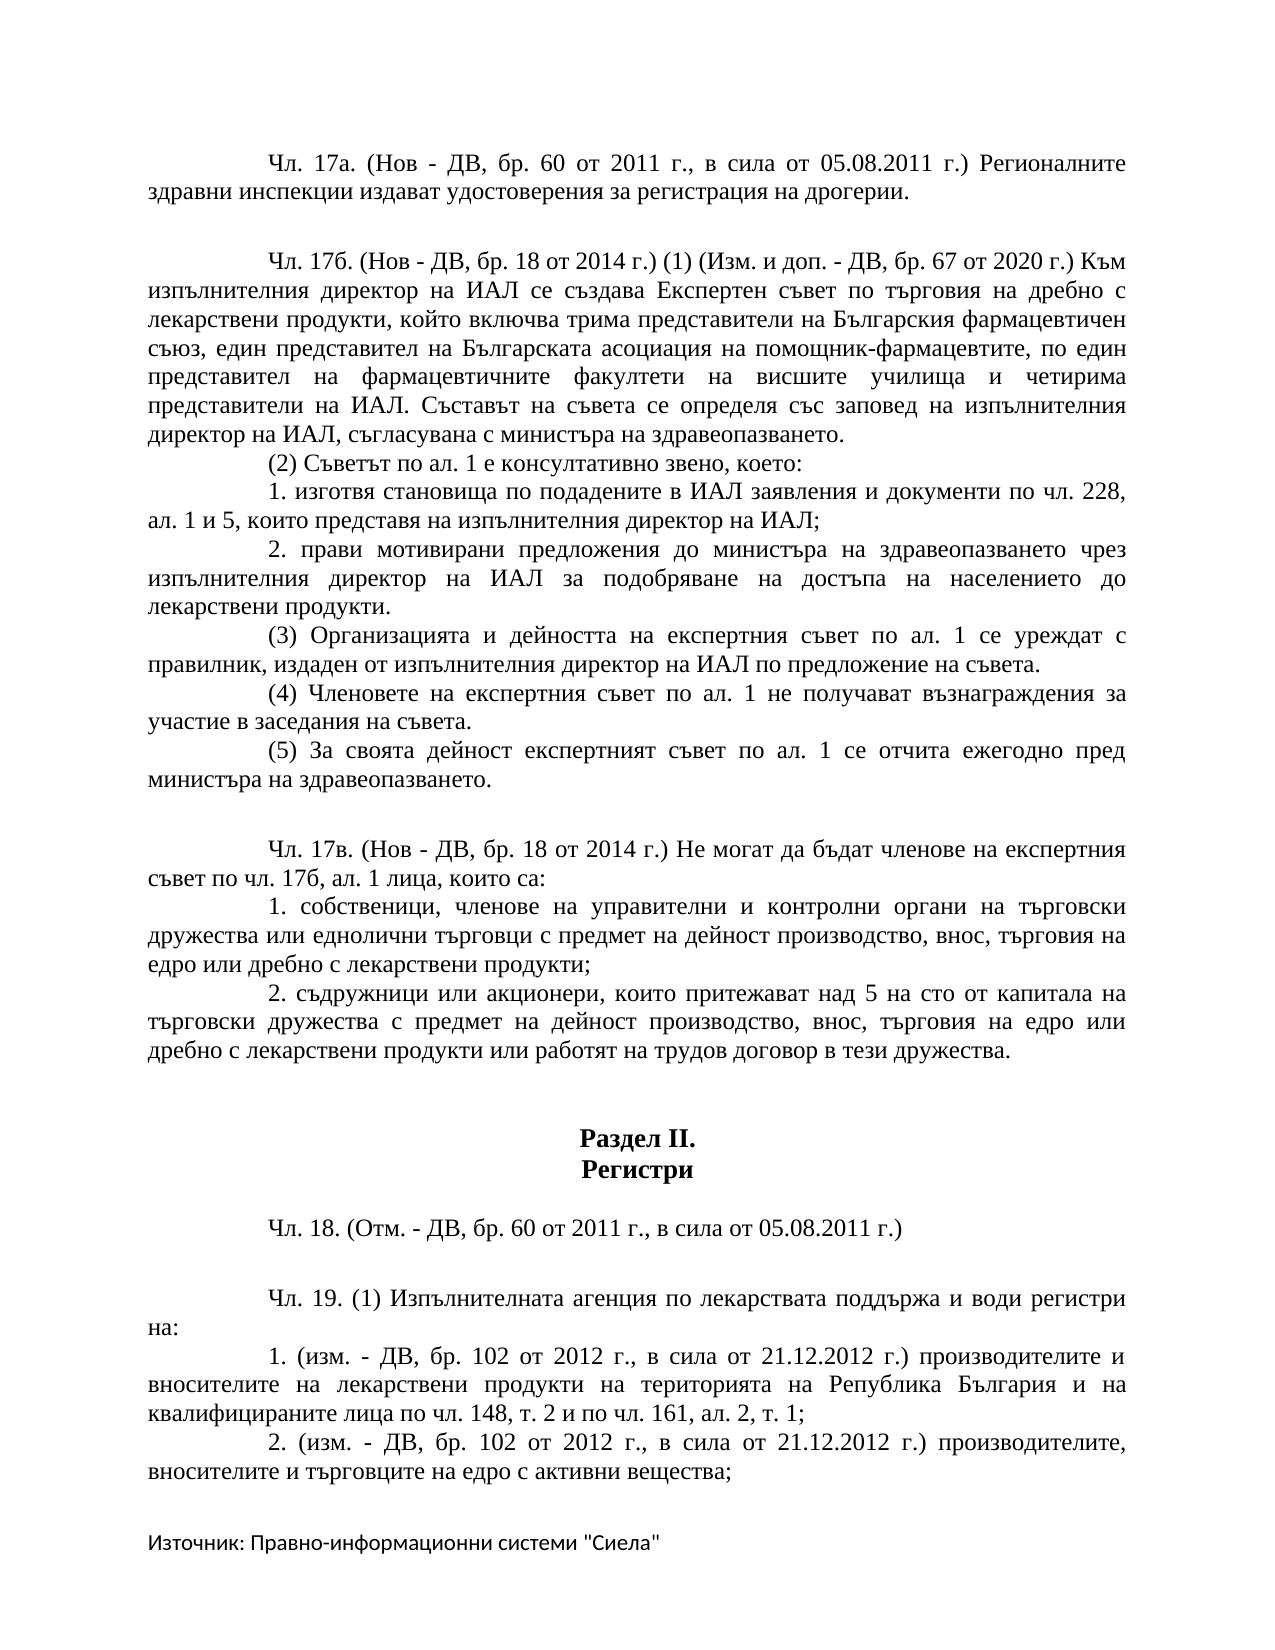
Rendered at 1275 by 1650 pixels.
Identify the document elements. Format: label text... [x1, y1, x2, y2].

text Чл. 18. (Отм. - ДВ, бр. 60 от 2011 г., в сила от 05.08.2011 г.) [148, 1213, 1127, 1242]
text Чл. 17б. (Нов - ДВ, бр. 18 от 2014 г.) (1) (Изм. и доп. - ДВ, бр. 67 от 2020 г.) Към изпълнителния директор на ИАЛ се създава Експертен съвет по търговия на дребно с лекарствени продукти, който включва трима представители на Българския фармацевтичен съюз, един представител на Българската асоциация на помощник-фармацевтите, по един представител на фармацевтичните факултети на висшите училища и четирима представители на ИАЛ. Съставът на съвета се определя със заповед на изпълнителния директор на ИАЛ, съгласувана с министъра на здравеопазването. [148, 246, 1127, 448]
text 1. собственици, членове на управителни и контролни органи на търговски дружества или еднолични търговци с предмет на дейност производство, внос, търговия на едро или дребно с лекарствени продукти; [148, 891, 1127, 978]
text (2) Съветът по ал. 1 е консултативно звено, което: [148, 448, 1127, 476]
text Раздел II. Регистри [148, 1122, 1127, 1184]
text (3) Организацията и дейността на експертния съвет по ал. 1 се уреждат с правилник, издаден от изпълнителния директор на ИАЛ по предложение на съвета. [148, 620, 1127, 678]
text 1. (изм. - ДВ, бр. 102 от 2012 г., в сила от 21.12.2012 г.) производителите и вносителите на лекарствени продукти на територията на Република България и на квалифицираните лица по чл. 148, т. 2 и по чл. 161, ал. 2, т. 1; [148, 1341, 1127, 1427]
text 2. прави мотивирани предложения до министъра на здравеопазването чрез изпълнителния директор на ИАЛ за подобряване на достъпа на населението до лекарствени продукти. [148, 534, 1127, 620]
text Чл. 17а. (Нов - ДВ, бр. 60 от 2011 г., в сила от 05.08.2011 г.) Регионалните здравни инспекции издават удостоверения за регистрация на дрогерии. [148, 148, 1127, 205]
text Чл. 17в. (Нов - ДВ, бр. 18 от 2014 г.) Не могат да бъдат членове на експертния съвет по чл. 17б, ал. 1 лица, които са: [148, 834, 1127, 891]
text 1. изготвя становища по подадените в ИАЛ заявления и документи по чл. 228, ал. 1 и 5, които представя на изпълнителния директор на ИАЛ; [148, 476, 1127, 534]
text (4) Членовете на експертния съвет по ал. 1 не получават възнаграждения за участие в заседания на съвета. [148, 678, 1127, 735]
text (5) За своята дейност експертният съвет по ал. 1 се отчита ежегодно пред министъра на здравеопазването. [148, 735, 1127, 793]
text 2. (изм. - ДВ, бр. 102 от 2012 г., в сила от 21.12.2012 г.) производителите, вносителите и търговците на едро с активни вещества; [148, 1427, 1127, 1484]
text Чл. 19. (1) Изпълнителната агенция по лекарствата поддържа и води регистри на: [148, 1283, 1127, 1341]
text 2. съдружници или акционери, които притежават над 5 на сто от капитала на търговски дружества с предмет на дейност производство, внос, търговия на едро или дребно с лекарствени продукти или работят на трудов договор в тези дружества. [148, 978, 1127, 1064]
